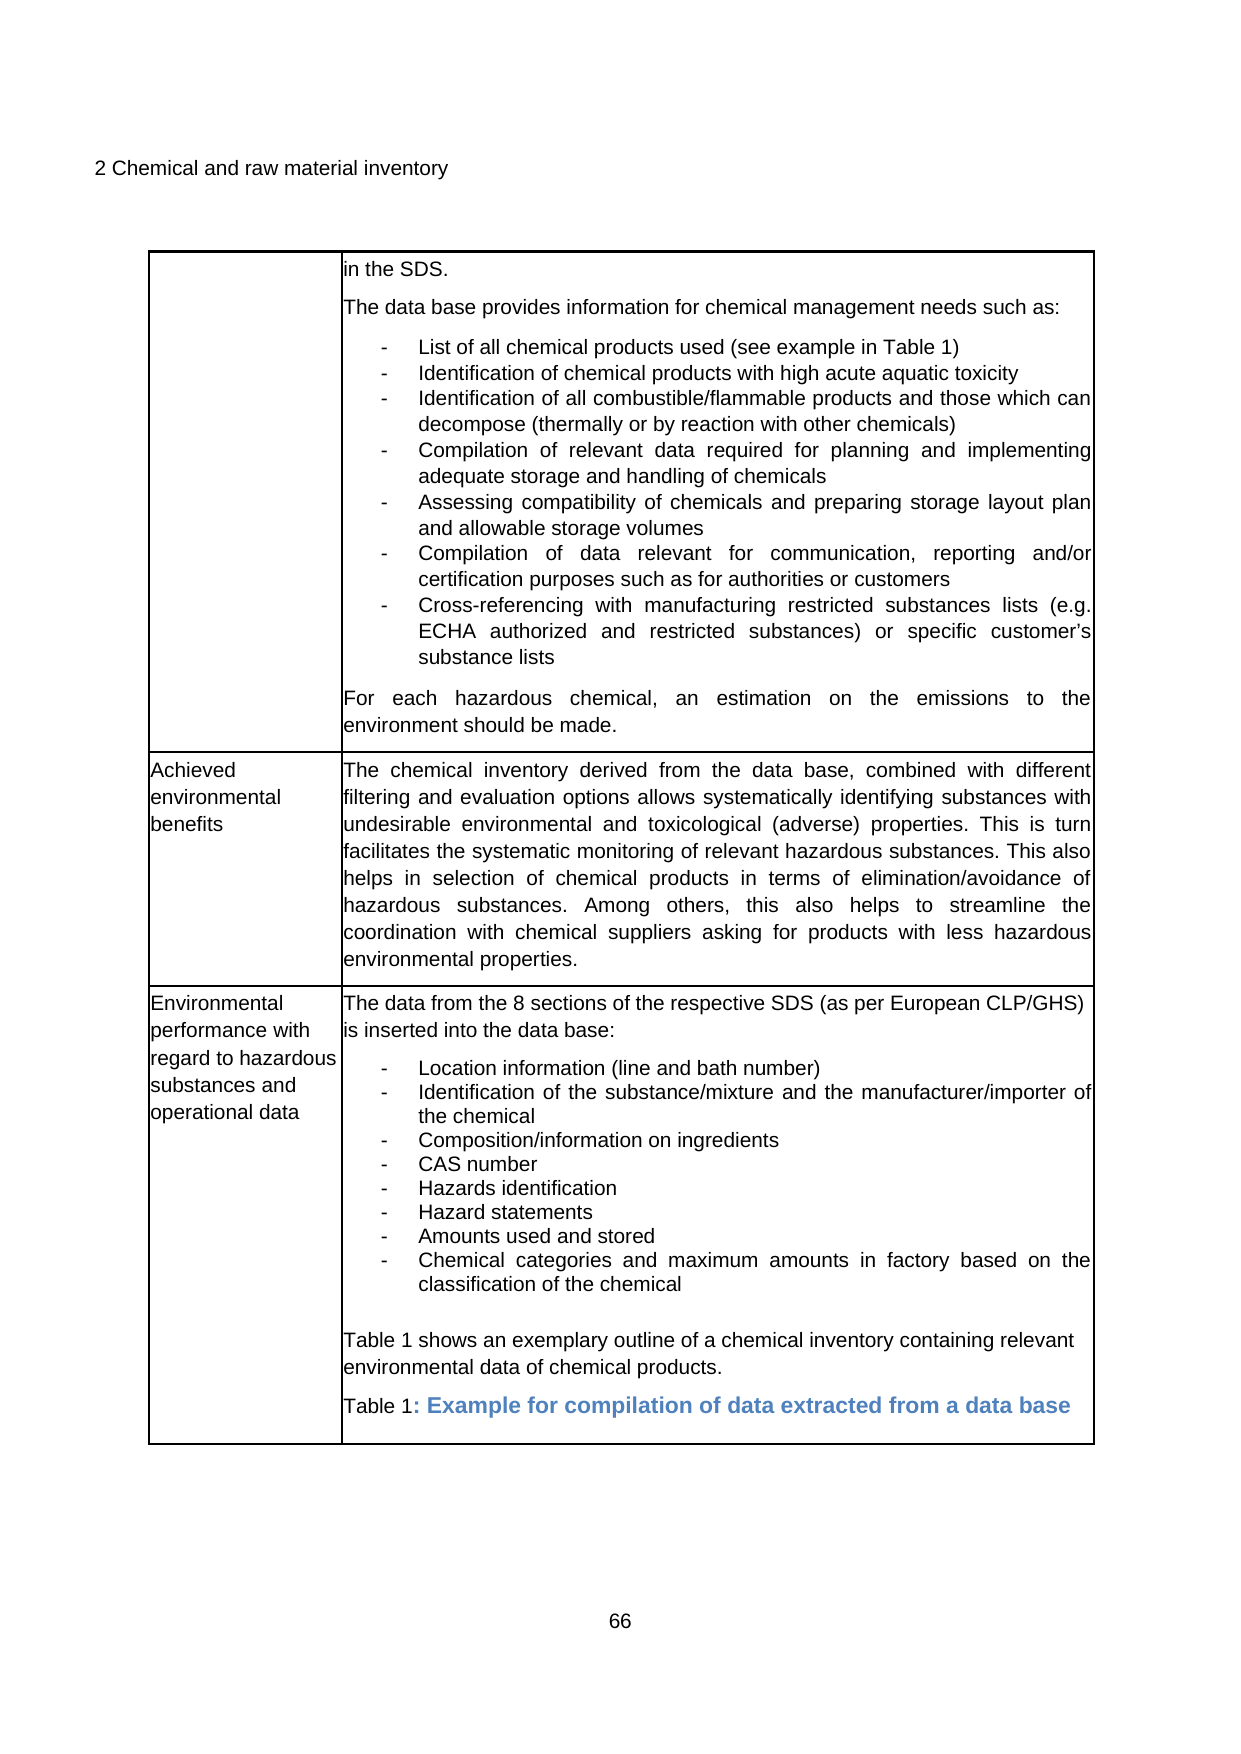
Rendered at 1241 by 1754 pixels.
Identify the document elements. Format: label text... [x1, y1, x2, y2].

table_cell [150, 253, 341, 751]
table_cell The chemical inventory derived from the data base, combined with different filtering and evaluation options allows systematically identifying substances with undesirable environmental and toxicological (adverse) properties. This is turn facilitates the systematic monitoring of relevant hazardous substances. This also helps in selection of chemical products in terms of elimination/avoidance of hazardous substances. Among others, this also helps to streamline the coordination with chemical suppliers asking for products with less hazardous environmental properties. [343, 753, 1093, 984]
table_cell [150, 987, 341, 1443]
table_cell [343, 253, 1093, 751]
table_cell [343, 987, 1093, 1443]
table_cell Achieved environmental benefits [150, 753, 341, 984]
